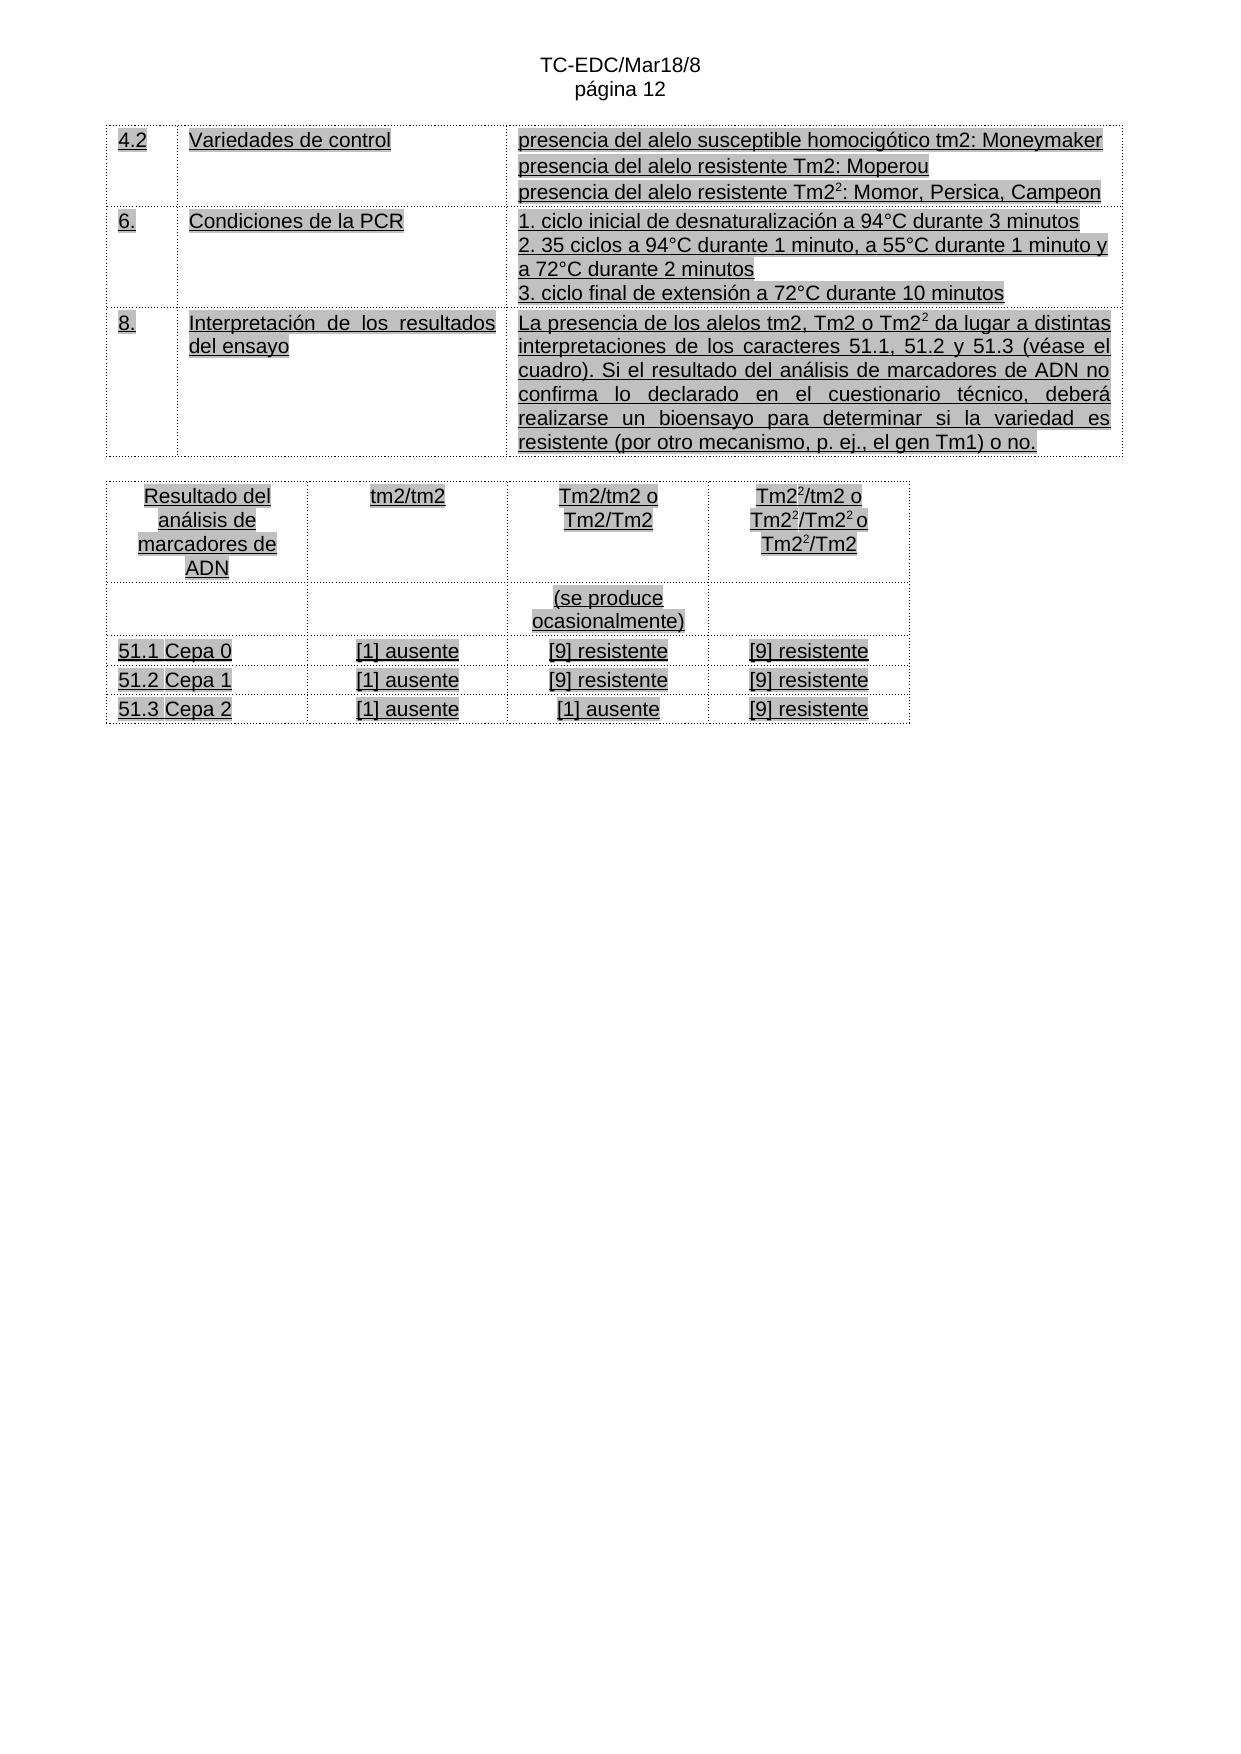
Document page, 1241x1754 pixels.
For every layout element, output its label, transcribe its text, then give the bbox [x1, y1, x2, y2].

table_cell 51.1 Cepa 0 [107, 635, 307, 664]
table_cell [9] resistente [709, 635, 909, 664]
table_cell La presencia de los alelos tm2, Tm2 o Tm22 da lugar a distintas interpretaciones de los caracteres 51.1, 51.2 y 51.3 (véase el cuadro). Si el resultado del análisis de marcadores de ADN no confirma lo declarado en el cuestionario técnico, deberá realizarse un bioensayo para determinar si la variedad es resistente (por otro mecanismo, p. ej., el gen Tm1) o no. [507, 307, 1122, 456]
table_cell (se produce ocasionalmente) [508, 582, 708, 635]
table_cell presencia del alelo susceptible homocigótico tm2: Moneymaker presencia del alelo resistente Tm2: Moperou presencia del alelo resistente Tm22: Momor, Persica, Campeon [507, 125, 1122, 206]
table_cell [9] resistente [709, 694, 909, 723]
table_cell [9] resistente [709, 665, 909, 694]
table_header Tm22/tm2 o Tm22/Tm22 o Tm22/Tm2 [709, 481, 909, 582]
table_cell Interpretación de los resultados del ensayo [177, 307, 507, 456]
table_header Resultado del análisis de marcadores de ADN [107, 481, 307, 582]
table_cell [308, 582, 508, 635]
table_cell [107, 582, 307, 635]
table_cell [1] ausente [308, 635, 508, 664]
table_cell 6. [107, 206, 177, 307]
table_cell 51.2 Cepa 1 [107, 665, 307, 694]
table_cell 51.3 Cepa 2 [107, 694, 307, 723]
table_cell 4.2 [107, 125, 177, 206]
table_cell [1] ausente [308, 665, 508, 694]
table_cell [9] resistente [508, 635, 708, 664]
table_cell [1] ausente [508, 694, 708, 723]
table_cell Condiciones de la PCR [177, 206, 507, 307]
table_cell Variedades de control [177, 125, 507, 206]
table_header tm2/tm2 [308, 481, 508, 582]
table_header Tm2/tm2 o Tm2/Tm2 [508, 481, 708, 582]
table_cell 8. [107, 307, 177, 456]
table_cell 1. ciclo inicial de desnaturalización a 94°C durante 3 minutos 2. 35 ciclos a 94°C durante 1 minuto, a 55°C durante 1 minuto y a 72°C durante 2 minutos 3. ciclo final de extensión a 72°C durante 10 minutos [507, 206, 1122, 307]
table_cell [709, 582, 909, 635]
table_cell [9] resistente [508, 665, 708, 694]
table_cell [1] ausente [308, 694, 508, 723]
